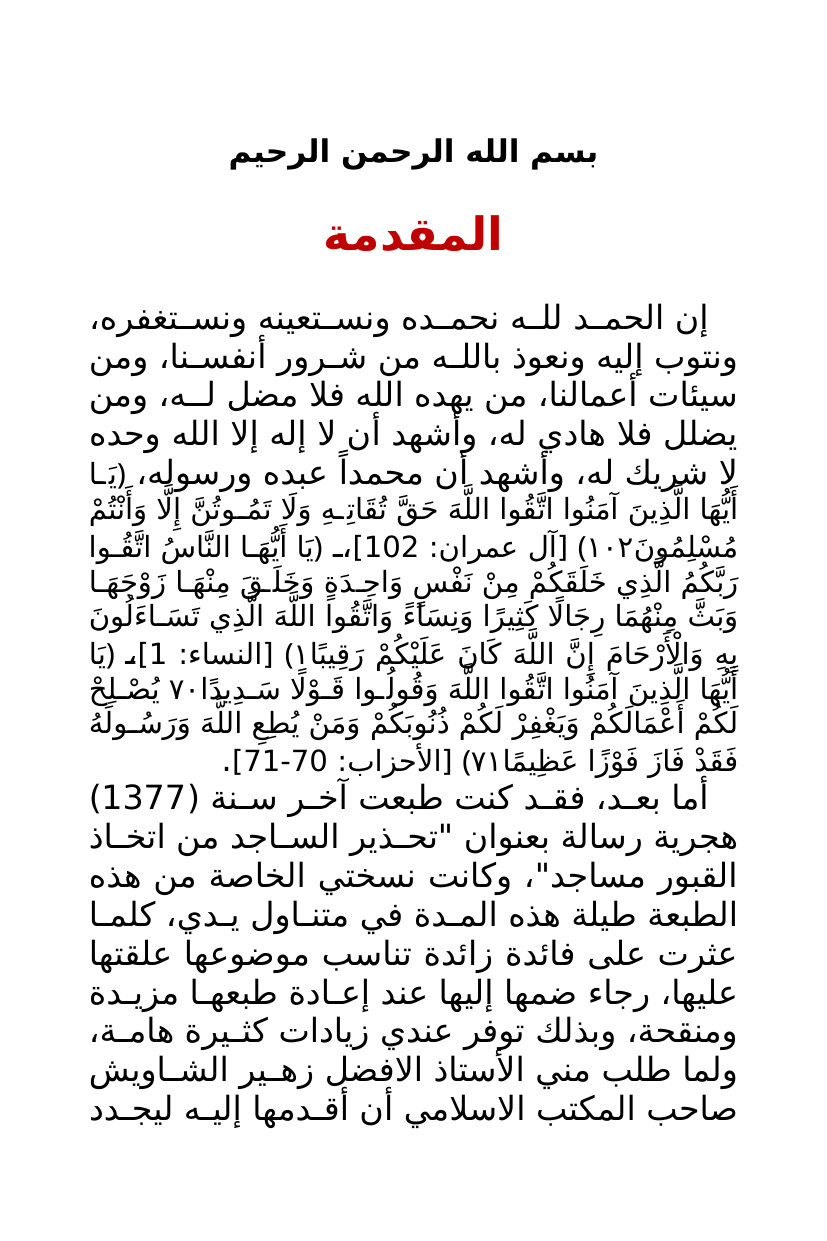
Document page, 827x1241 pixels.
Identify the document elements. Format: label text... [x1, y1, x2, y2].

text بسم الله الرحمن الرحيم [89, 133, 738, 170]
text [89, 779, 738, 1128]
text المقدمة [89, 207, 738, 261]
text إن الحمد لله نحمده ونستعينه ونستغفره، ونتوب إليه ونعوذ بالله من شرور أنفسنا، ومن سيئات أعمالنا، من يهده الله فلا مضل له، ومن يضلل فلا هادي له، وأشهد أن لا إله إلا الله وحده لا شريك له، وأشهد أن محمداً عبده ورسوله، ﴿يَا أَيُّهَا الَّذِينَ آمَنُوا اتَّقُوا اللَّهَ حَقَّ تُقَاتِهِ وَلَا تَمُوتُنَّ إِلَّا وَأَنْتُمْ مُسْلِمُونَ١٠٢﴾ [آل عمران: 102]، ﴿يَا أَيُّهَا النَّاسُ اتَّقُوا رَبَّكُمُ الَّذِي خَلَقَكُمْ مِنْ نَفْسٍ وَاحِدَةٍ وَخَلَقَ مِنْهَا زَوْجَهَا وَبَثَّ مِنْهُمَا رِجَالًا كَثِيرًا وَنِسَاءً وَاتَّقُوا اللَّهَ الَّذِي تَسَاءَلُونَ بِهِ وَالْأَرْحَامَ إِنَّ اللَّهَ كَانَ عَلَيْكُمْ رَقِيبًا١﴾ [النساء: 1]، ﴿يَا أَيُّهَا الَّذِينَ آمَنُوا اتَّقُوا اللَّهَ وَقُولُوا قَوْلًا سَدِيدًا٧٠ يُصْلِحْ لَكُمْ أَعْمَالَكُمْ وَيَغْفِرْ لَكُمْ ذُنُوبَكُمْ وَمَنْ يُطِعِ اللَّهَ وَرَسُولَهُ فَقَدْ فَازَ فَوْزًا عَظِيمًا٧١﴾ [الأحزاب: 70-71]. [89, 298, 738, 779]
